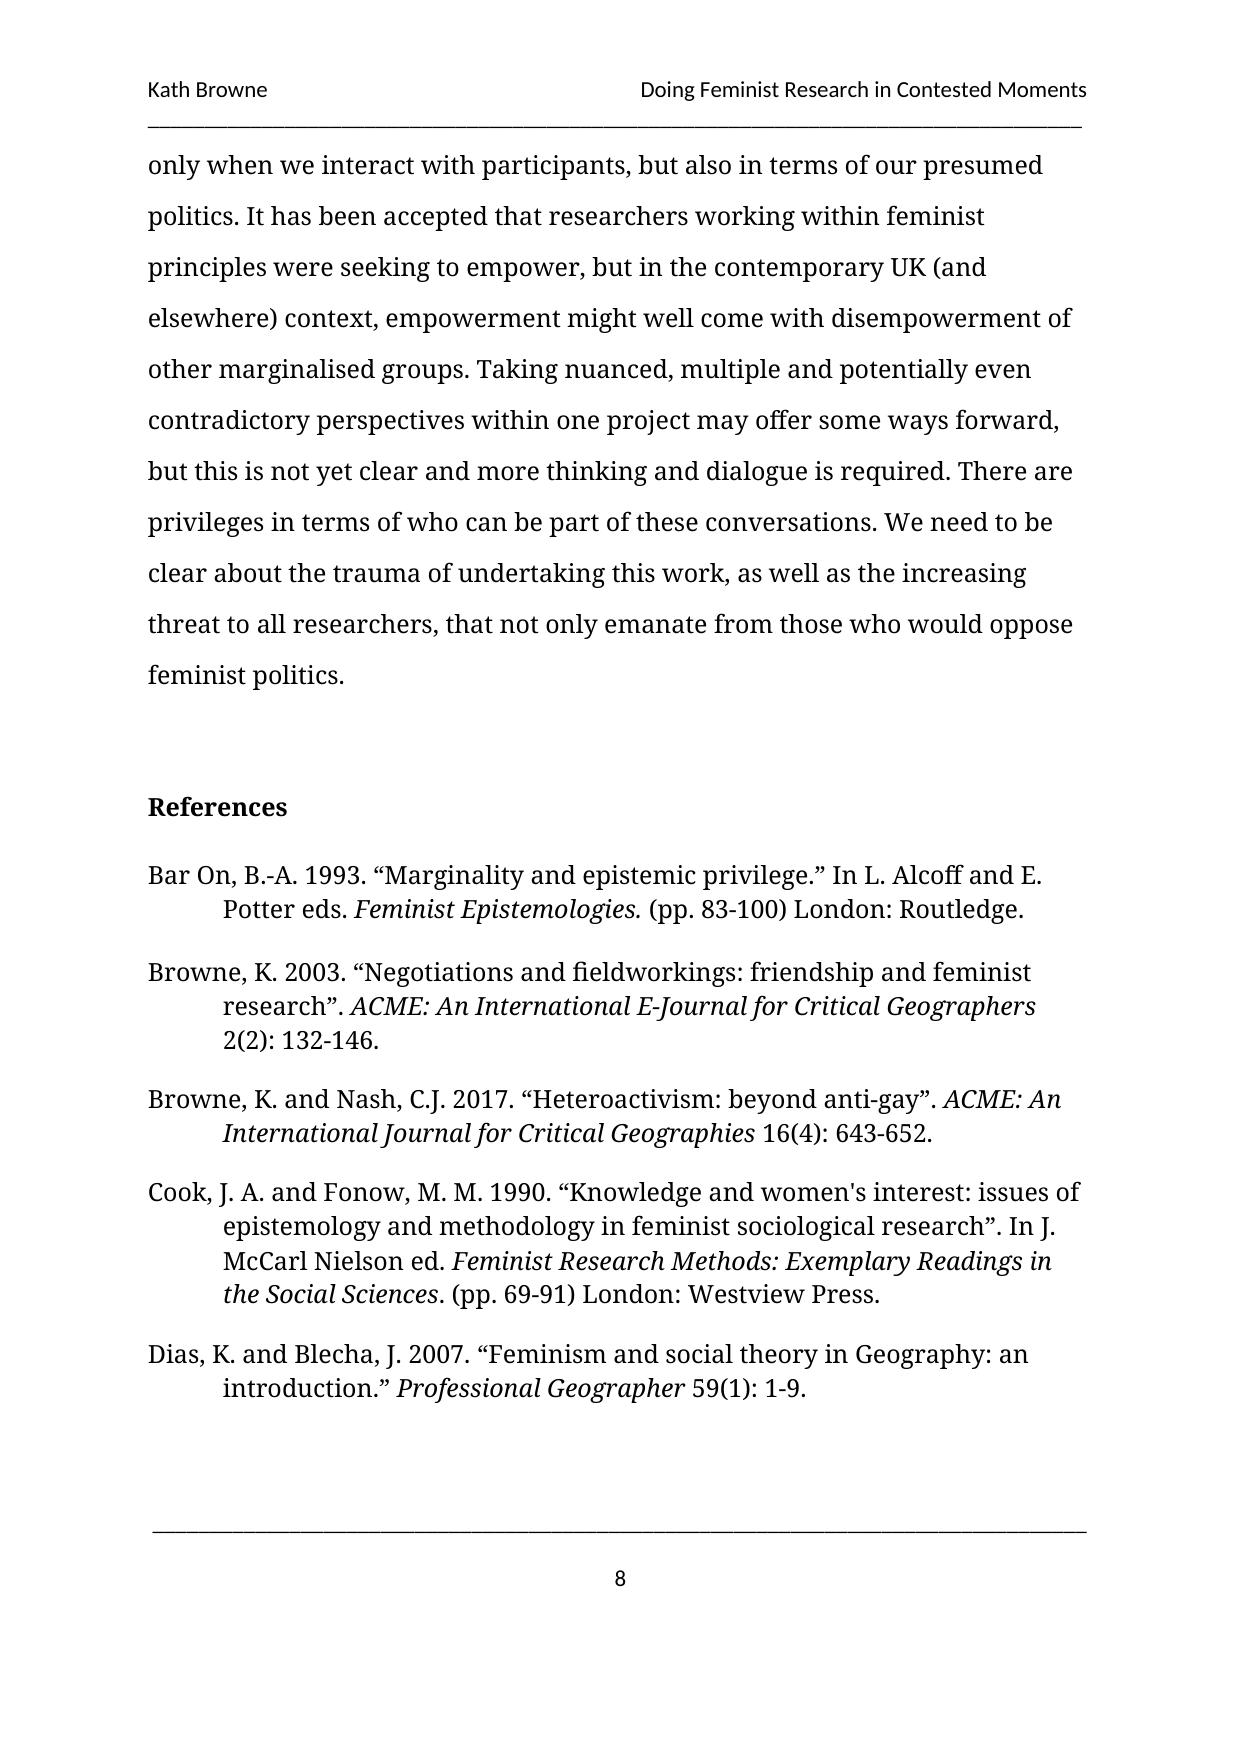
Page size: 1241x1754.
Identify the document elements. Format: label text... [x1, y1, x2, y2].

text Browne, K. 2003. “Negotiations and fieldworkings: friendship and feminist research”. ACME: An International E-Journal for Critical Geographers 2(2): 132-146. [148, 955, 1093, 1057]
text Browne, K. and Nash, C.J. 2017. “Heteroactivism: beyond anti-gay”. ACME: An International Journal for Critical Geographies 16(4): 643-652. [148, 1082, 1093, 1150]
text Bar On, B.-A. 1993. “Marginality and epistemic privilege.” In L. Alcoff and E. Potter eds. Feminist Epistemologies. (pp. 83-100) London: Routledge. [148, 857, 1093, 926]
text Cook, J. A. and Fonow, M. M. 1990. “Knowledge and women's interest: issues of epistemology and methodology in feminist sociological research”. In J. McCarl Nielson ed. Feminist Research Methods: Exemplary Readings in the Social Sciences. (pp. 69-91) London: Westview Press. [148, 1175, 1093, 1311]
text Dias, K. and Blecha, J. 2007. “Feminism and social theory in Geography: an introduction.” Professional Geographer 59(1): 1-9. [148, 1336, 1093, 1404]
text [148, 148, 1093, 692]
subtitle References [148, 789, 1093, 823]
